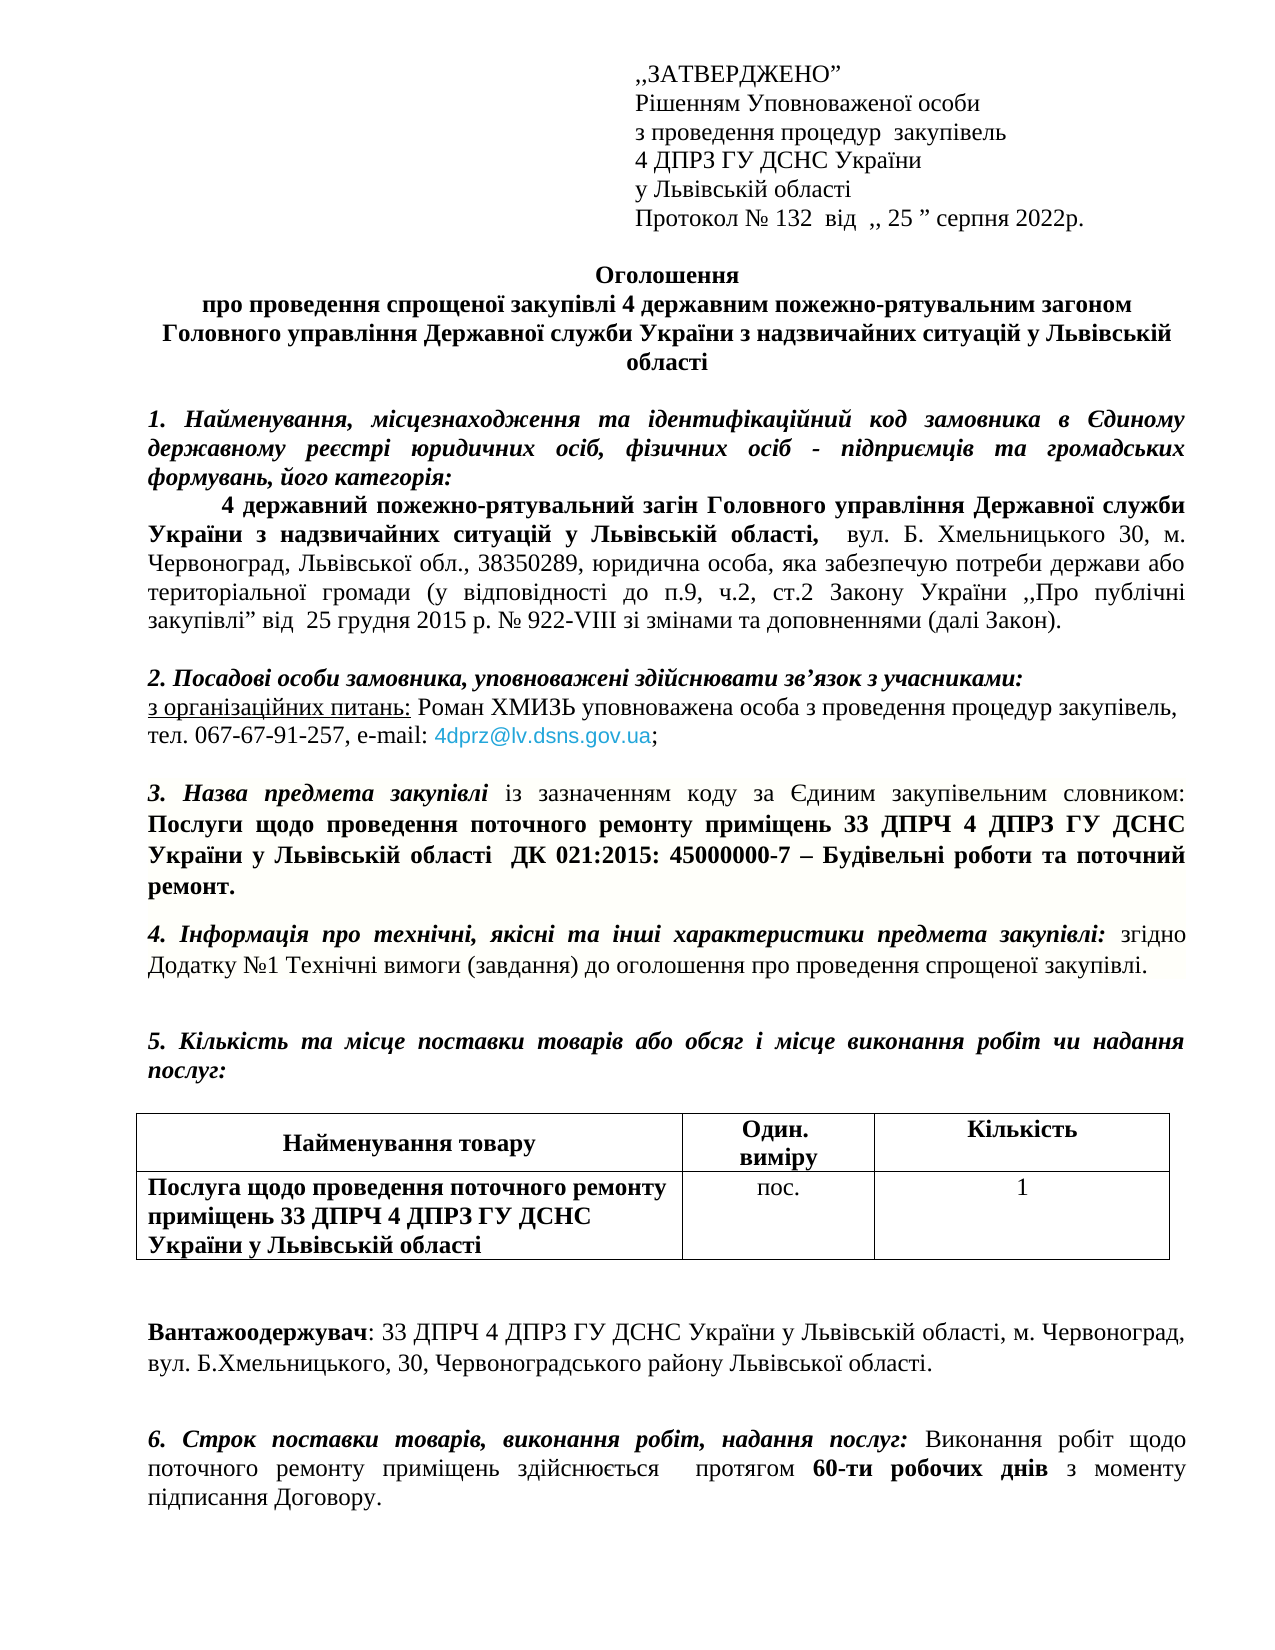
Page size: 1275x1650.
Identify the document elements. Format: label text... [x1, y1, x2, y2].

text 5. Кількість та місце поставки товарів або обсяг і місце виконання робіт чи надання послуг: [148, 1026, 1186, 1084]
text 3. Назва предмета закупівлі із зазначенням коду за Єдиним закупівельним словником: Послуги щодо проведення поточного ремонту приміщень 33 ДПРЧ 4 ДПРЗ ГУ ДСНС України у Львівській області ДК 021:2015: 45000000-7 – Будівельні роботи та поточний ремонт. [148, 778, 1186, 900]
text 6. Строк поставки товарів, виконання робіт, надання послуг: Виконання робіт щодо поточного ремонту приміщень здійснюється протягом 60-ти робочих днів з моменту підписання Договору. [148, 1424, 1186, 1511]
text ,,ЗАТВЕРДЖЕНО” [635, 59, 1186, 88]
text 1. Найменування, місцезнаходження та ідентифікаційний код замовника в Єдиному державному реєстрі юридичних осіб, фізичних осіб - підприємців та громадських формувань, його категорія: [148, 404, 1186, 490]
table_header Найменування товару [137, 1114, 682, 1171]
text у Львівській області [635, 174, 1186, 203]
table_cell 1 [875, 1172, 1169, 1258]
text Протокол № 132 від ,, 25 ” серпня 2022р. [635, 203, 1186, 232]
text з організаційних питань: Роман ХМИЗЬ уповноважена особа з проведення процедур закупівель, тел. 067-67-91-257, е-mail: 4dprz@lv.dsns.gov.ua; [148, 692, 1186, 749]
text Оголошення [148, 260, 1186, 289]
text Рішенням Уповноваженої особи з проведення процедур закупівель 4 ДПРЗ ГУ ДСНС України [635, 88, 1186, 174]
table_cell Послуга щодо проведення поточного ремонту приміщень 33 ДПРЧ 4 ДПРЗ ГУ ДСНС України у Львівській області [137, 1172, 682, 1258]
text Вантажоодержувач: 33 ДПРЧ 4 ДПРЗ ГУ ДСНС України у Львівській області, м. Червоноград, вул. Б.Хмельницького, 30, Червоноградського району Львівської області. [148, 1317, 1186, 1377]
table_cell пос. [683, 1172, 874, 1258]
text 4 державний пожежно-рятувальний загін Головного управління Державної служби України з надзвичайних ситуацій у Львівській області, вул. Б. Хмельницького 30, м. Червоноград, Львівської обл., 38350289, юридична особа, яка забезпечую потреби держави або територіальної громади (у відповідності до п.9, ч.2, ст.2 Закону України ,,Про публічні закупівлі” від 25 грудня 2015 р. № 922-VІII зі змінами та доповненнями (далі Закон). [148, 490, 1186, 634]
table_header Один. виміру [683, 1114, 874, 1171]
table_header Кількість [875, 1114, 1169, 1171]
text 4. Інформація про технічні, якісні та інші характеристики предмета закупівлі: згідно Додатку №1 Технічні вимоги (завдання) до оголошення про проведення спрощеної закупівлі. [148, 919, 1186, 979]
text 2. Посадові особи замовника, уповноважені здійснювати зв’язок з учасниками: [148, 663, 1186, 692]
text про проведення спрощеної закупівлі 4 державним пожежно-рятувальним загоном Головного управління Державної служби України з надзвичайних ситуацій у Львівській області [148, 289, 1186, 375]
